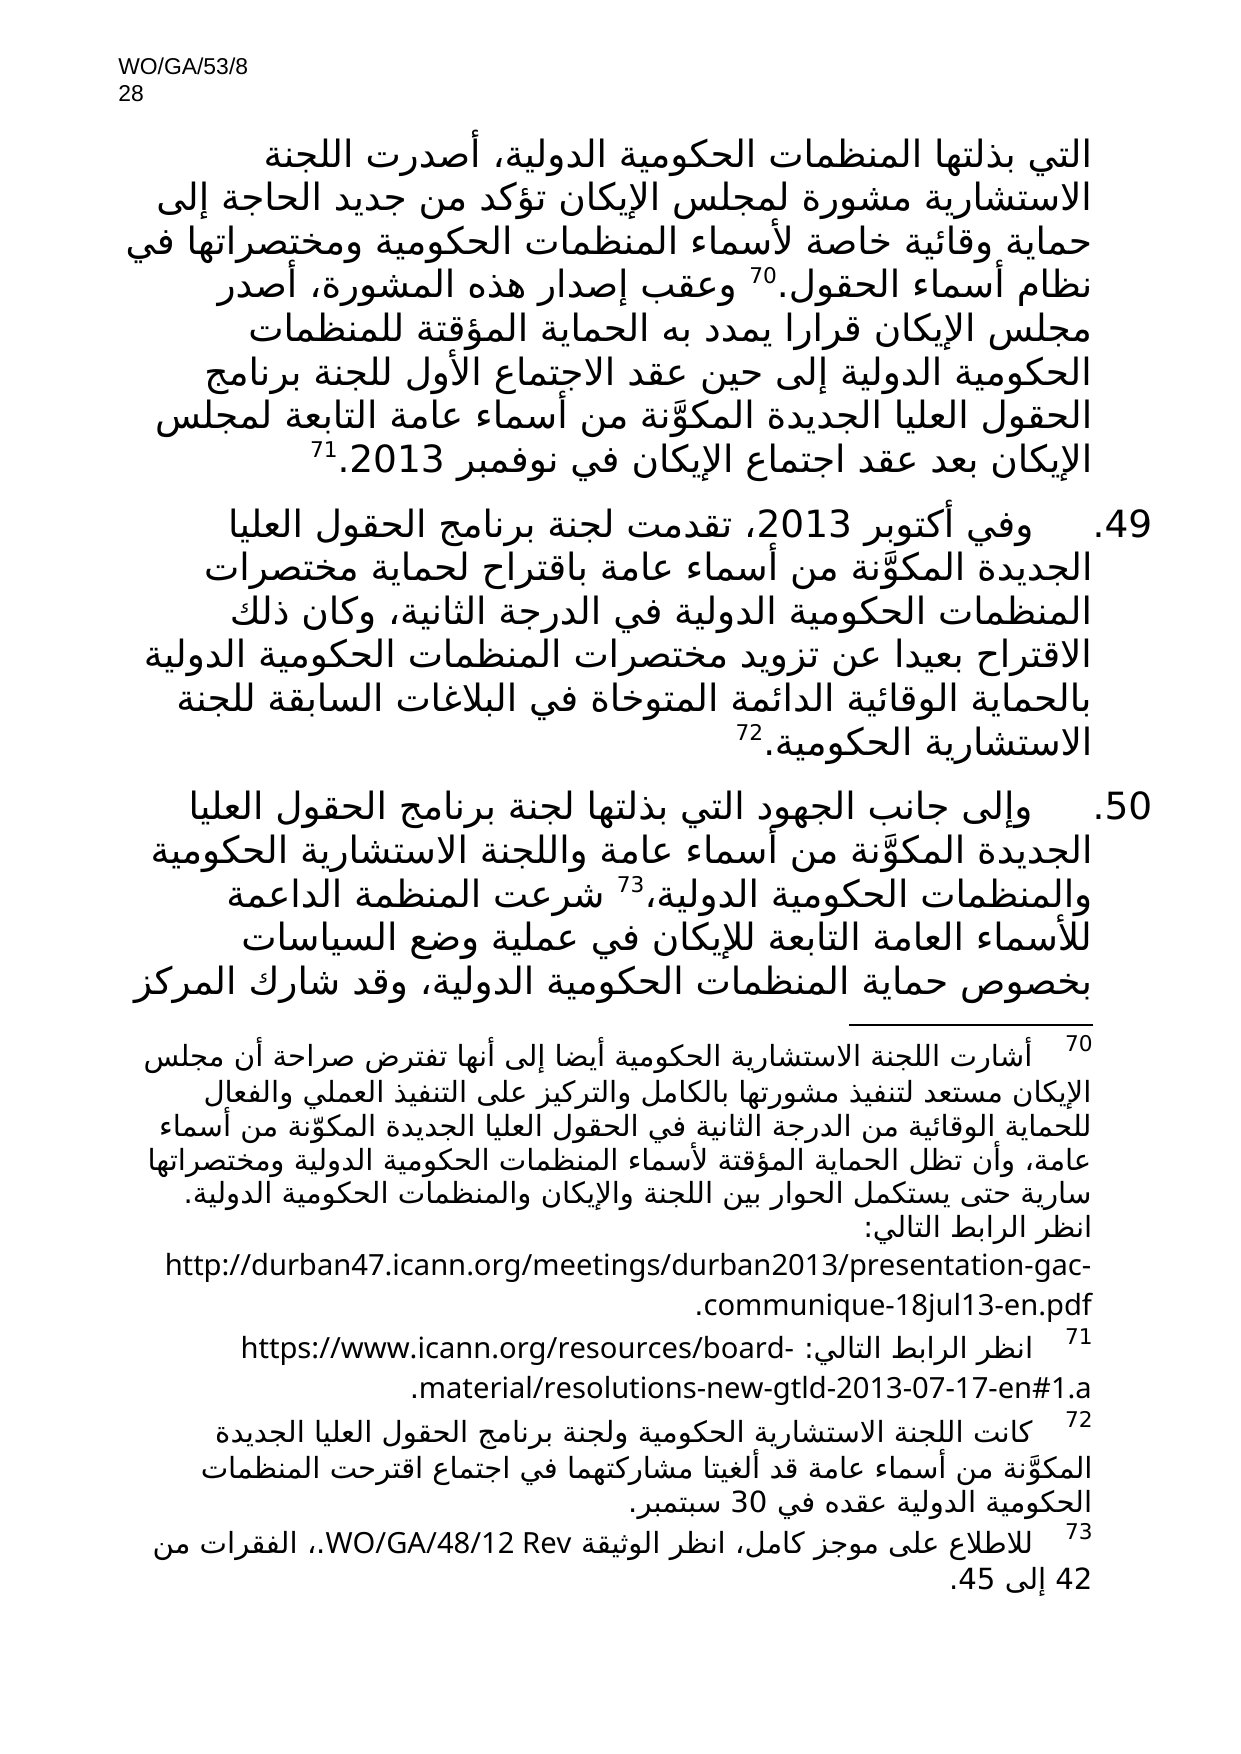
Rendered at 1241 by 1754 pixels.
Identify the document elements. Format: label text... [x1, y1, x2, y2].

text وفي 1 أبريل 2013، أبلغ المجلس اللجنة الاستشارية الحكومية بشواغله بشأن كيفية التوفيق بين حماية مختصرات المنظمات الحكومية الدولية ومحاولات الغير التي من المحتمل أن تكون مشروعة لتسجيل أسماء حقول تتطابق مع مختصر لمنظمة حكومية دولية يتمتع بالحماية، وسأل كيف يمكن التعامل على أرض الواقع مع حالات الاستخدام المتزامن التي من المحتمل أن تكون مشروعة. وفي يوليو 2013، عقب المناقشات الإضافية التي أجريت مع الإيكان والجهود المضنية التي بذلتها المنظمات الحكومية الدولية، أصدرت اللجنة الاستشارية مشورة لمجلس الإيكان تؤكد من جديد الحاجة إلى حماية وقائية خاصة لأسماء المنظمات الحكومية ومختصراتها في نظام أسماء الحقول. وعقب إصدار هذه المشورة، أصدر مجلس الإيكان قرارا يمدد به الحماية المؤقتة للمنظمات الحكومية الدولية إلى حين عقد الاجتماع الأول للجنة برنامج الحقول العليا الجديدة المكوَّنة من أسماء عامة التابعة لمجلس الإيكان بعد عقد اجتماع الإيكان في نوفمبر 2013. [118, 132, 1092, 481]
text وفي أكتوبر 2013، تقدمت لجنة برنامج الحقول العليا الجديدة المكوَّنة من أسماء عامة باقتراح لحماية مختصرات المنظمات الحكومية الدولية في الدرجة الثانية، وكان ذلك الاقتراح بعيدا عن تزويد مختصرات المنظمات الحكومية الدولية بالحماية الوقائية الدائمة المتوخاة في البلاغات السابقة للجنة الاستشارية الحكومية. [118, 502, 1092, 764]
text وإلى جانب الجهود التي بذلتها لجنة برنامج الحقول العليا الجديدة المكوَّنة من أسماء عامة واللجنة الاستشارية الحكومية والمنظمات الحكومية الدولية، شرعت المنظمة الداعمة للأسماء العامة التابعة للإيكان في عملية وضع السياسات بخصوص حماية المنظمات الحكومية الدولية، وقد شارك المركز مع ممثلي بعض المنظمات الحكومية الدولية الأخرى في تلك العملية. وعلاوة على اعتراضات المنظمات الحكومية الدولية، رفضت العملية التي شرعت فيها المنظمة الداعمة للأسماء العامة بشكل واسع الحماية الوقائية لأسماء المنظمات الحكومية الدولية ومختصراتها من الدرجة الثانية. وبدلا من ذلك، أوصت بالاقتصار على آليات توفر حماية وقائية لمختصرات المنظمات الحكومية الدولية، وإزالة الحماية المؤقتة السارية على مختصرات المنظمات الحكومية الدولية. واعتمد مجلس المنظمة الداعمة للأسماء العامة هاتين التوصيتين بالإجماع في نوفمبر 2013. وفي أبريل 2014، قرر مجلس الإيكان اعتماد توصيات مجلس المنظمة الداعمة للأسماء العامة التي لا تتعارض مع مشورة اللجنة الاستشارية الحكومية، وتحديدا، عدم تسجيل الأسماء الكاملة للمنظمات الحكومية الدولية في المستويين الأول والثاني بلغتين. [118, 785, 1092, 1003]
